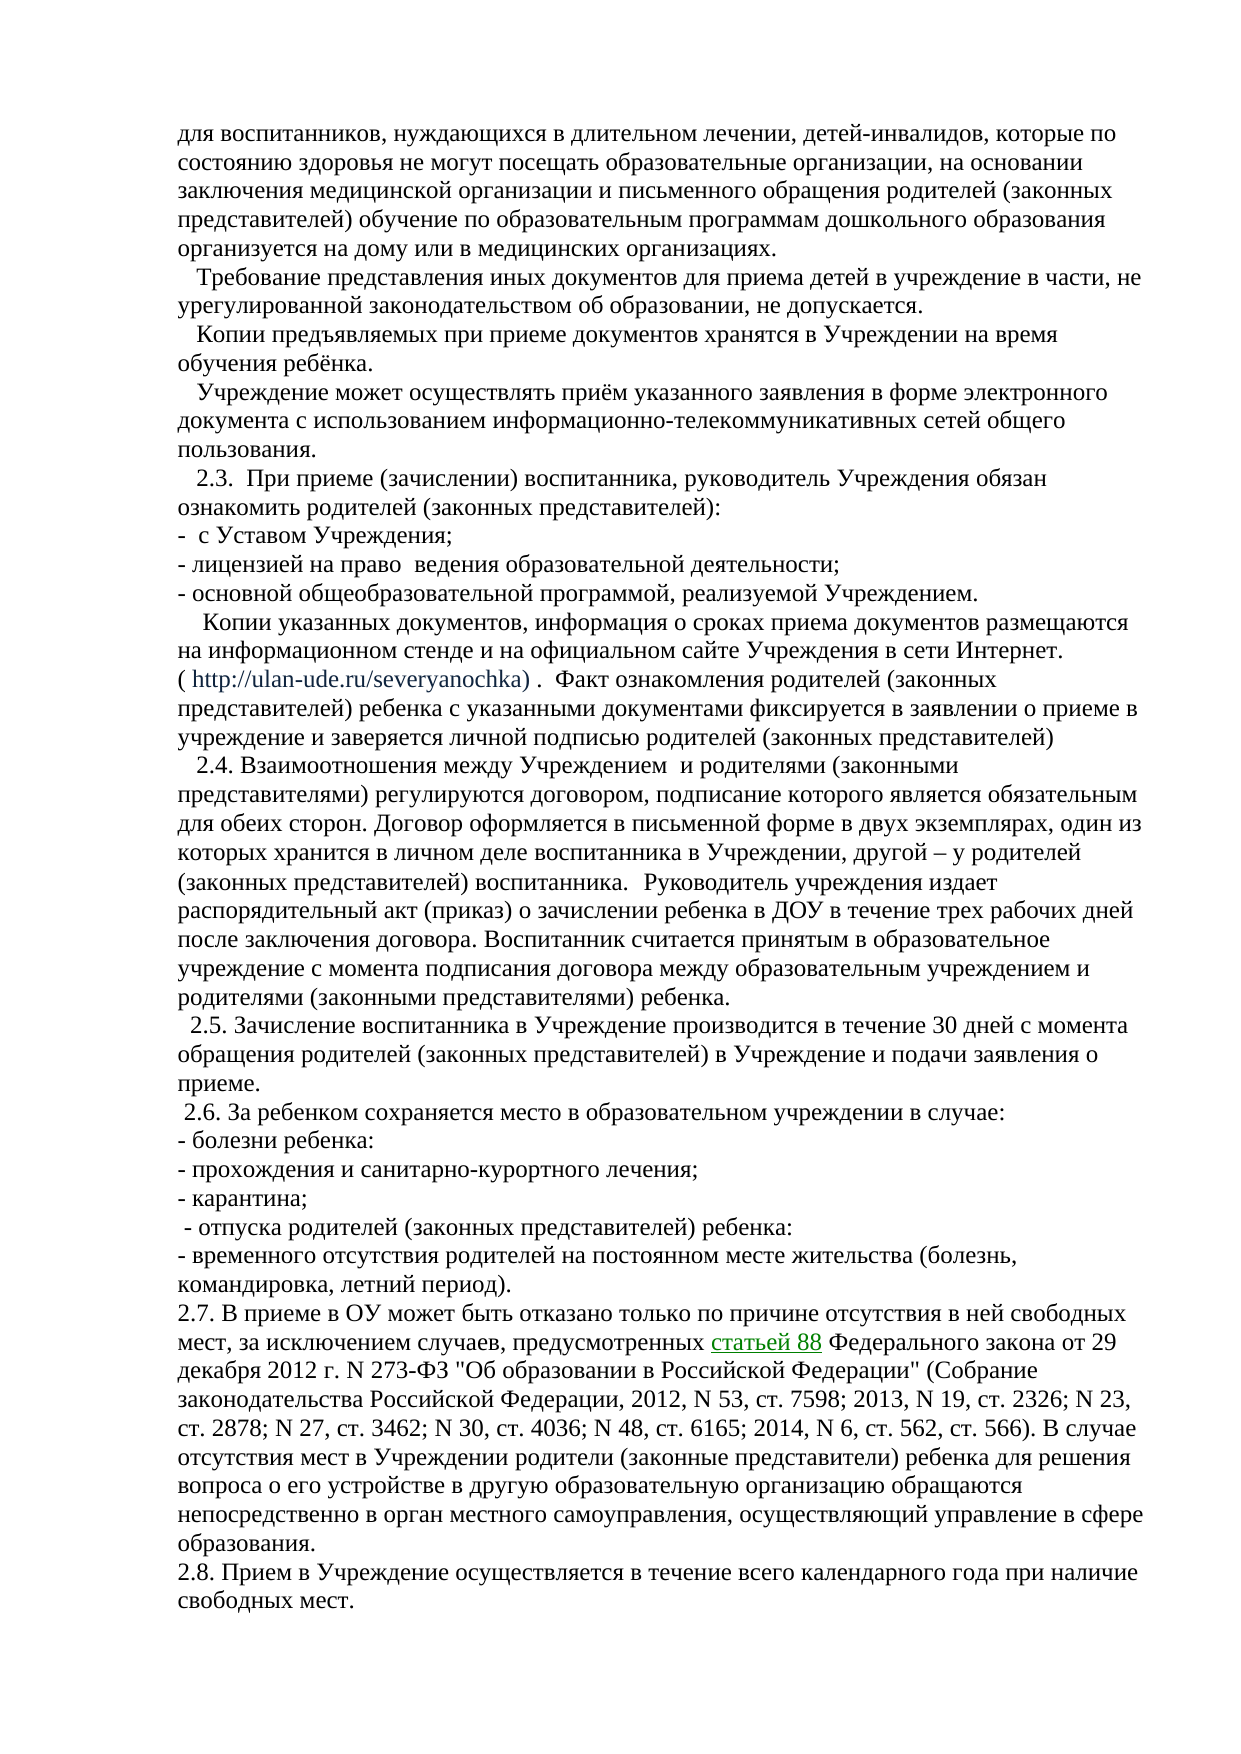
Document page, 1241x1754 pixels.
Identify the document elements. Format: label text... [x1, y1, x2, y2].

text Копии указанных документов, информация о сроках приема документов размещаются на информационном стенде и на официальном сайте Учреждения в сети Интернет. [177, 607, 1152, 664]
text 2.8. Прием в Учреждение осуществляется в течение всего календарного года при наличие свободных мест. [177, 1557, 1152, 1614]
text 2.5. Зачисление воспитанника в Учреждение производится в течение 30 дней с момента обращения родителей (законных представителей) в Учреждение и подачи заявления о приеме. [177, 1011, 1152, 1097]
text - основной общеобразовательной программой, реализуемой Учреждением. [177, 578, 1152, 607]
text Учреждение может осуществлять приём указанного заявления в форме электронного документа с использованием информационно-телекоммуникативных сетей общего пользования. [177, 377, 1152, 463]
text 2.3. При приеме (зачислении) воспитанника, руководитель Учреждения обязан ознакомить родителей (законных представителей): [177, 463, 1152, 521]
text 2.6. За ребенком сохраняется место в образовательном учреждении в случае: - болезни ребенка: - прохождения и санитарно-курортного лечения; - карантина; - отпуска родителей (законных представителей) ребенка: - временного отсутствия родителей на постоянном месте жительства (болезнь, командировка, летний период). 2.7. В приеме в ОУ может быть отказано только по причине отсутствия в ней свободных мест, за исключением случаев, предусмотренных статьей 88 Федерального закона от 29 декабря . N 273-ФЗ "Об образовании в Российской Федерации" (Собрание законодательства Российской Федерации, 2012, N 53, ст. 7598; 2013, N 19, ст. 2326; N 23, ст. 2878; N 27, ст. 3462; N 30, ст. 4036; N 48, ст. 6165; 2014, N 6, ст. 562, ст. 566). В случае отсутствия мест в Учреждении родители (законные представители) ребенка для решения вопроса о его устройстве в другую образовательную организацию обращаются непосредственно в орган местного самоуправления, осуществляющий управление в сфере образования. [177, 1097, 1152, 1557]
text - лицензией на право ведения образовательной деятельности; [177, 549, 1152, 578]
text Требование представления иных документов для приема детей в учреждение в части, не урегулированной законодательством об образовании, не допускается. [177, 262, 1152, 319]
text - с Уставом Учреждения; [177, 521, 1152, 549]
text 2.4. Взаимоотношения между Учреждением и родителями (законными представителями) регулируются договором, подписание которого является обязательным для обеих сторон. Договор оформляется в письменной форме в двух экземплярах, один из которых хранится в личном деле воспитанника в Учреждении, другой – у родителей (законных представителей) воспитанника. Руководитель учреждения издает распорядительный акт (приказ) о зачислении ребенка в ДОУ в течение трех рабочих дней после заключения договора. Воспитанник считается принятым в образовательное учреждение с момента подписания договора между образовательным учреждением и родителями (законными представителями) ребенка. [177, 751, 1152, 1011]
text ( http://ulan-ude.ru/severyanochka) . Факт ознакомления родителей (законных представителей) ребенка с указанными документами фиксируется в заявлении о приеме в учреждение и заверяется личной подписью родителей (законных представителей) [177, 664, 1152, 751]
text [177, 118, 1152, 262]
text Копии предъявляемых при приеме документов хранятся в Учреждении на время обучения ребёнка. [177, 319, 1152, 377]
